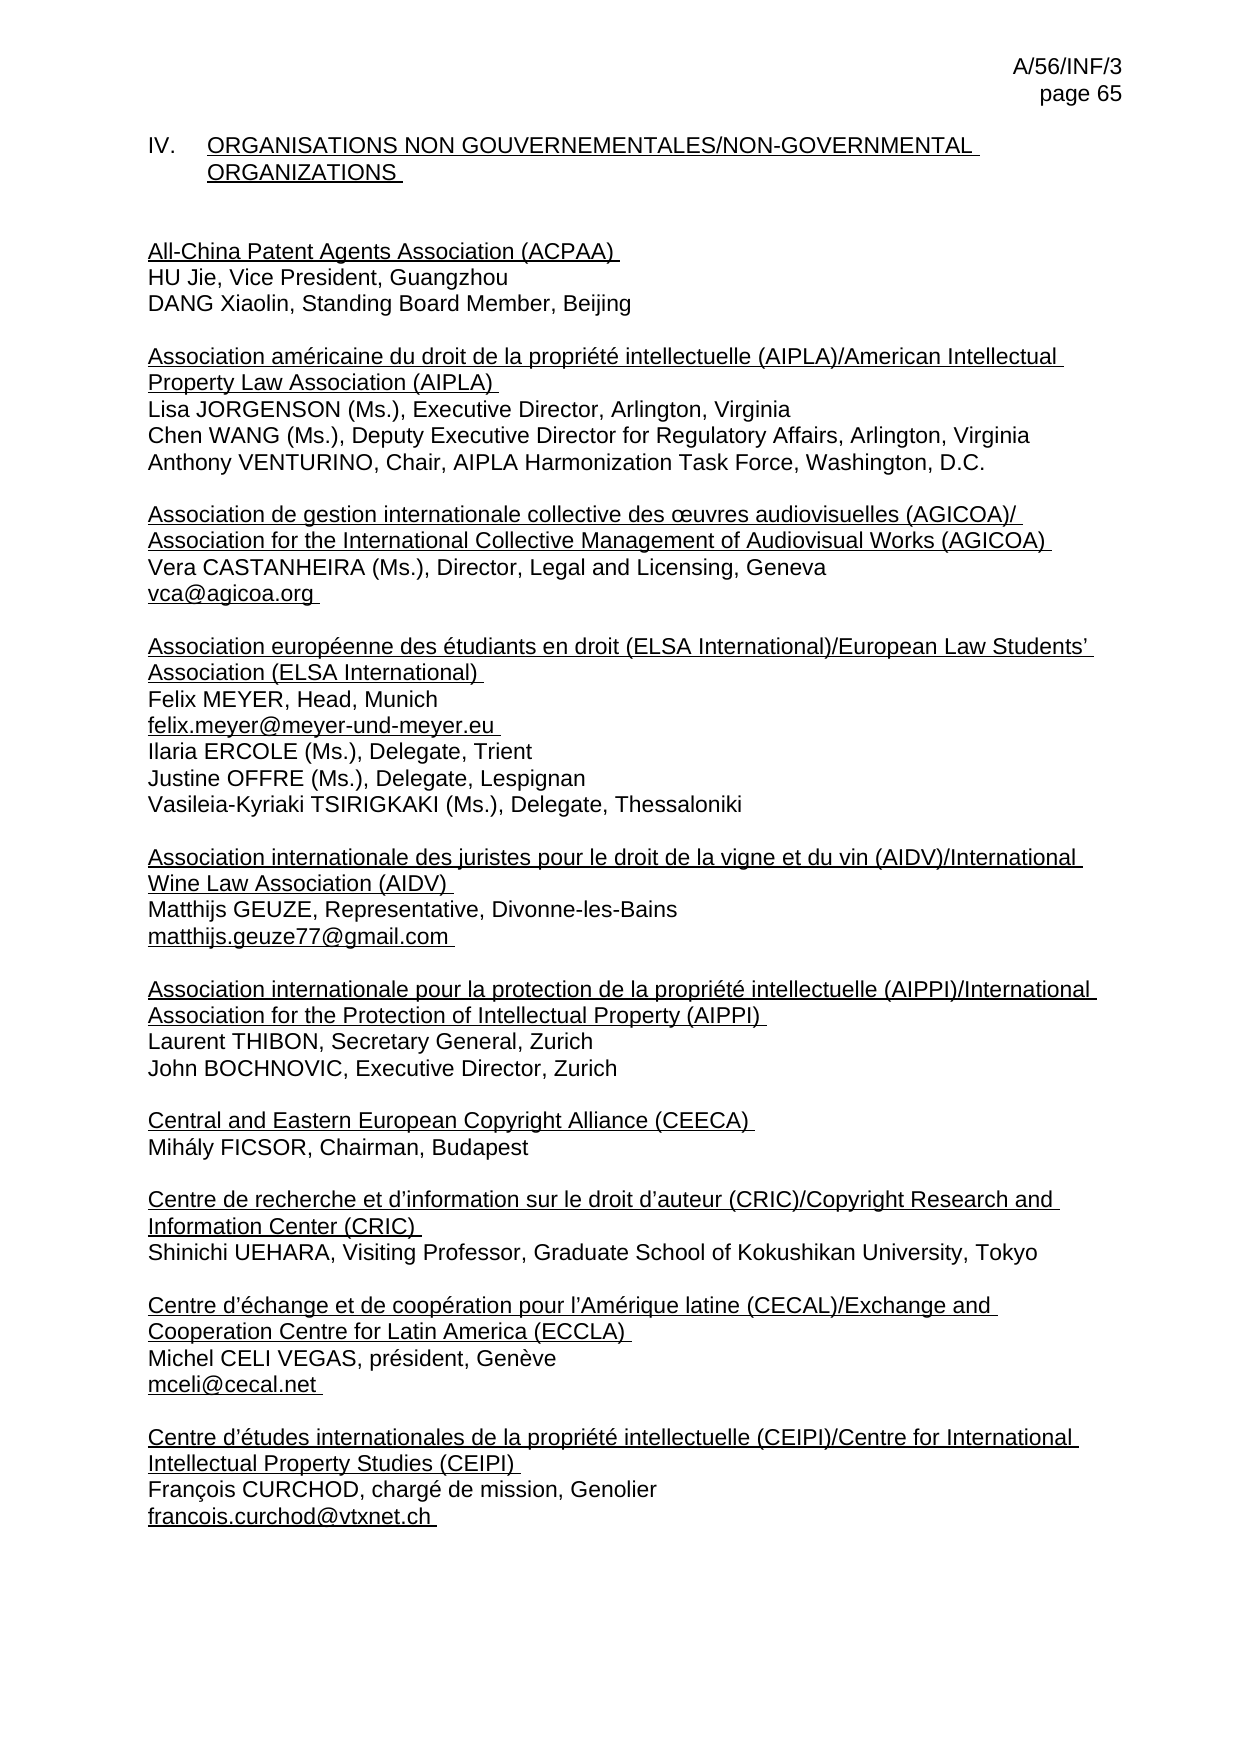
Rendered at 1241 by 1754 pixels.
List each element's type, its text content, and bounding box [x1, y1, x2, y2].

text Mihály FICSOR, Chairman, Budapest [148, 1134, 1122, 1160]
text IV. ORGANISATIONS NON GOUVERNEMENTALES/NON-GOVERNMENTAL ORGANIZATIONS [148, 132, 1122, 185]
text Vasileia-Kyriaki TSIRIGKAKI (Ms.), Delegate, Thessaloniki [148, 791, 1122, 817]
text Anthony VENTURINO, Chair, AIPLA Harmonization Task Force, Washington, D.C. [148, 448, 1122, 475]
text Centre de recherche et d’information sur le droit d’auteur (CRIC)/Copyright Research and Information Center (CRIC) [148, 1186, 1122, 1239]
text DANG Xiaolin, Standing Board Member, Beijing [148, 290, 1122, 317]
text Central and Eastern European Copyright Alliance (CEECA) [148, 1107, 1122, 1134]
text HU Jie, Vice President, Guangzhou [148, 264, 1122, 290]
text All-China Patent Agents Association (ACPAA) [148, 238, 1122, 264]
text Association internationale pour la protection de la propriété intellectuelle (AIPPI)/International Association for the Protection of Intellectual Property (AIPPI) [148, 976, 1122, 1028]
text Laurent THIBON, Secretary General, Zurich [148, 1028, 1122, 1054]
text Centre d’études internationales de la propriété intellectuelle (CEIPI)/Centre for International Intellectual Property Studies (CEIPI) [148, 1423, 1122, 1476]
text Ilaria ERCOLE (Ms.), Delegate, Trient [148, 738, 1122, 765]
text Chen WANG (Ms.), Deputy Executive Director for Regulatory Affairs, Arlington, Virginia [148, 422, 1122, 448]
text francois.curchod@vtxnet.ch [148, 1503, 1122, 1529]
text mceli@cecal.net [148, 1371, 1122, 1397]
text Association américaine du droit de la propriété intellectuelle (AIPLA)/American Intellectual Property Law Association (AIPLA) [148, 343, 1122, 396]
text John BOCHNOVIC, Executive Director, Zurich [148, 1054, 1122, 1081]
text Association internationale des juristes pour le droit de la vigne et du vin (AIDV)/International Wine Law Association (AIDV) [148, 844, 1122, 896]
text Centre d’échange et de coopération pour l’Amérique latine (CECAL)/Exchange and Cooperation Centre for Latin America (ECCLA) [148, 1292, 1122, 1344]
text Lisa JORGENSON (Ms.), Executive Director, Arlington, Virginia [148, 396, 1122, 422]
text felix.meyer@meyer-und-meyer.eu [148, 712, 1122, 738]
text Shinichi UEHARA, Visiting Professor, Graduate School of Kokushikan University, Tokyo [148, 1239, 1122, 1265]
text Felix MEYER, Head, Munich [148, 686, 1122, 712]
text Matthijs GEUZE, Representative, Divonne-les-Bains [148, 896, 1122, 923]
text Association européenne des étudiants en droit (ELSA International)/European Law Students’ Association (ELSA International) [148, 633, 1122, 686]
text François CURCHOD, chargé de mission, Genolier [148, 1476, 1122, 1503]
text matthijs.geuze77@gmail.com [148, 923, 1122, 949]
text Michel CELI VEGAS, président, Genève [148, 1344, 1122, 1371]
text Vera CASTANHEIRA (Ms.), Director, Legal and Licensing, Geneva [148, 554, 1122, 580]
text Justine OFFRE (Ms.), Delegate, Lespignan [148, 765, 1122, 791]
text Association de gestion internationale collective des œuvres audiovisuelles (AGICOA)/ Association for the International Collective Management of Audiovisual Works (AGICOA) [148, 501, 1122, 554]
text vca@agicoa.org [148, 580, 1122, 607]
